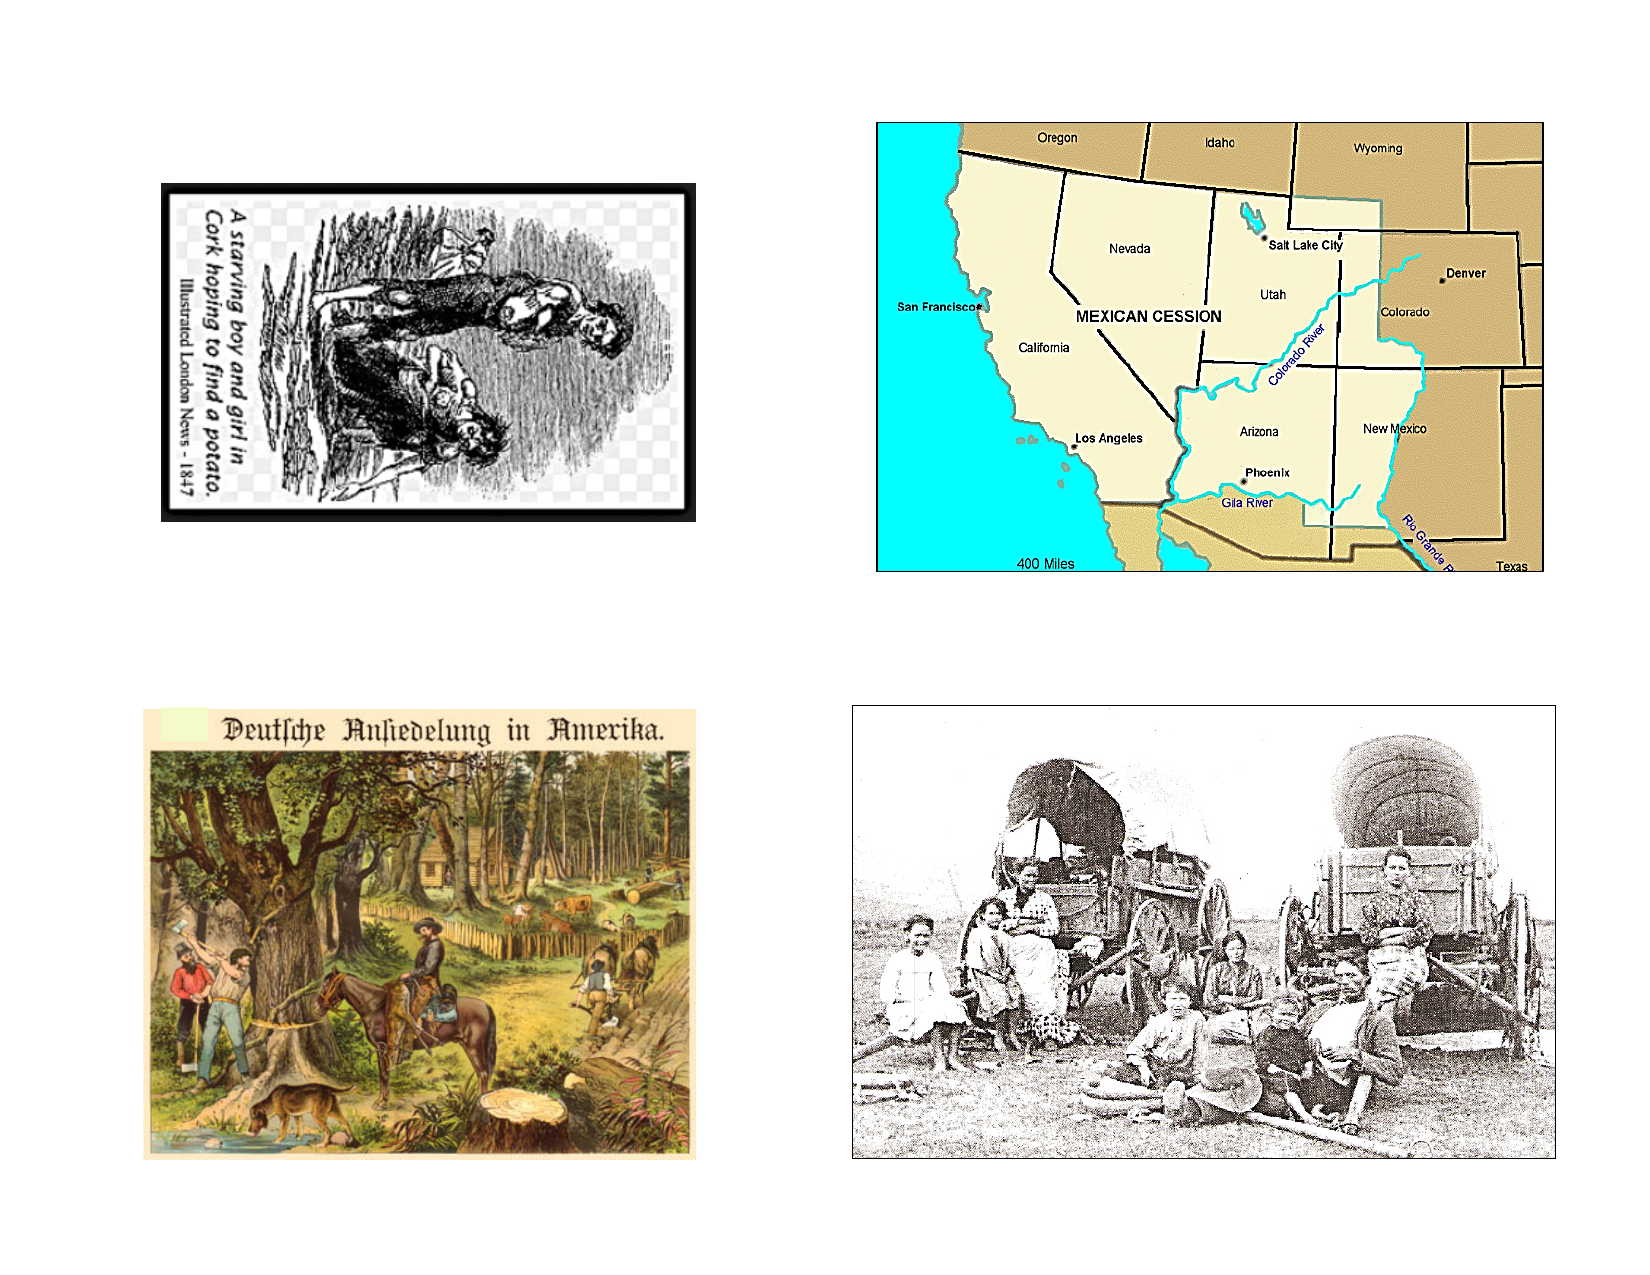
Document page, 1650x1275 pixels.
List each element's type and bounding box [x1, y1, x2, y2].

picture [878, 123, 1542, 571]
picture [161, 183, 696, 522]
picture [853, 706, 1555, 1158]
picture [143, 709, 697, 1160]
